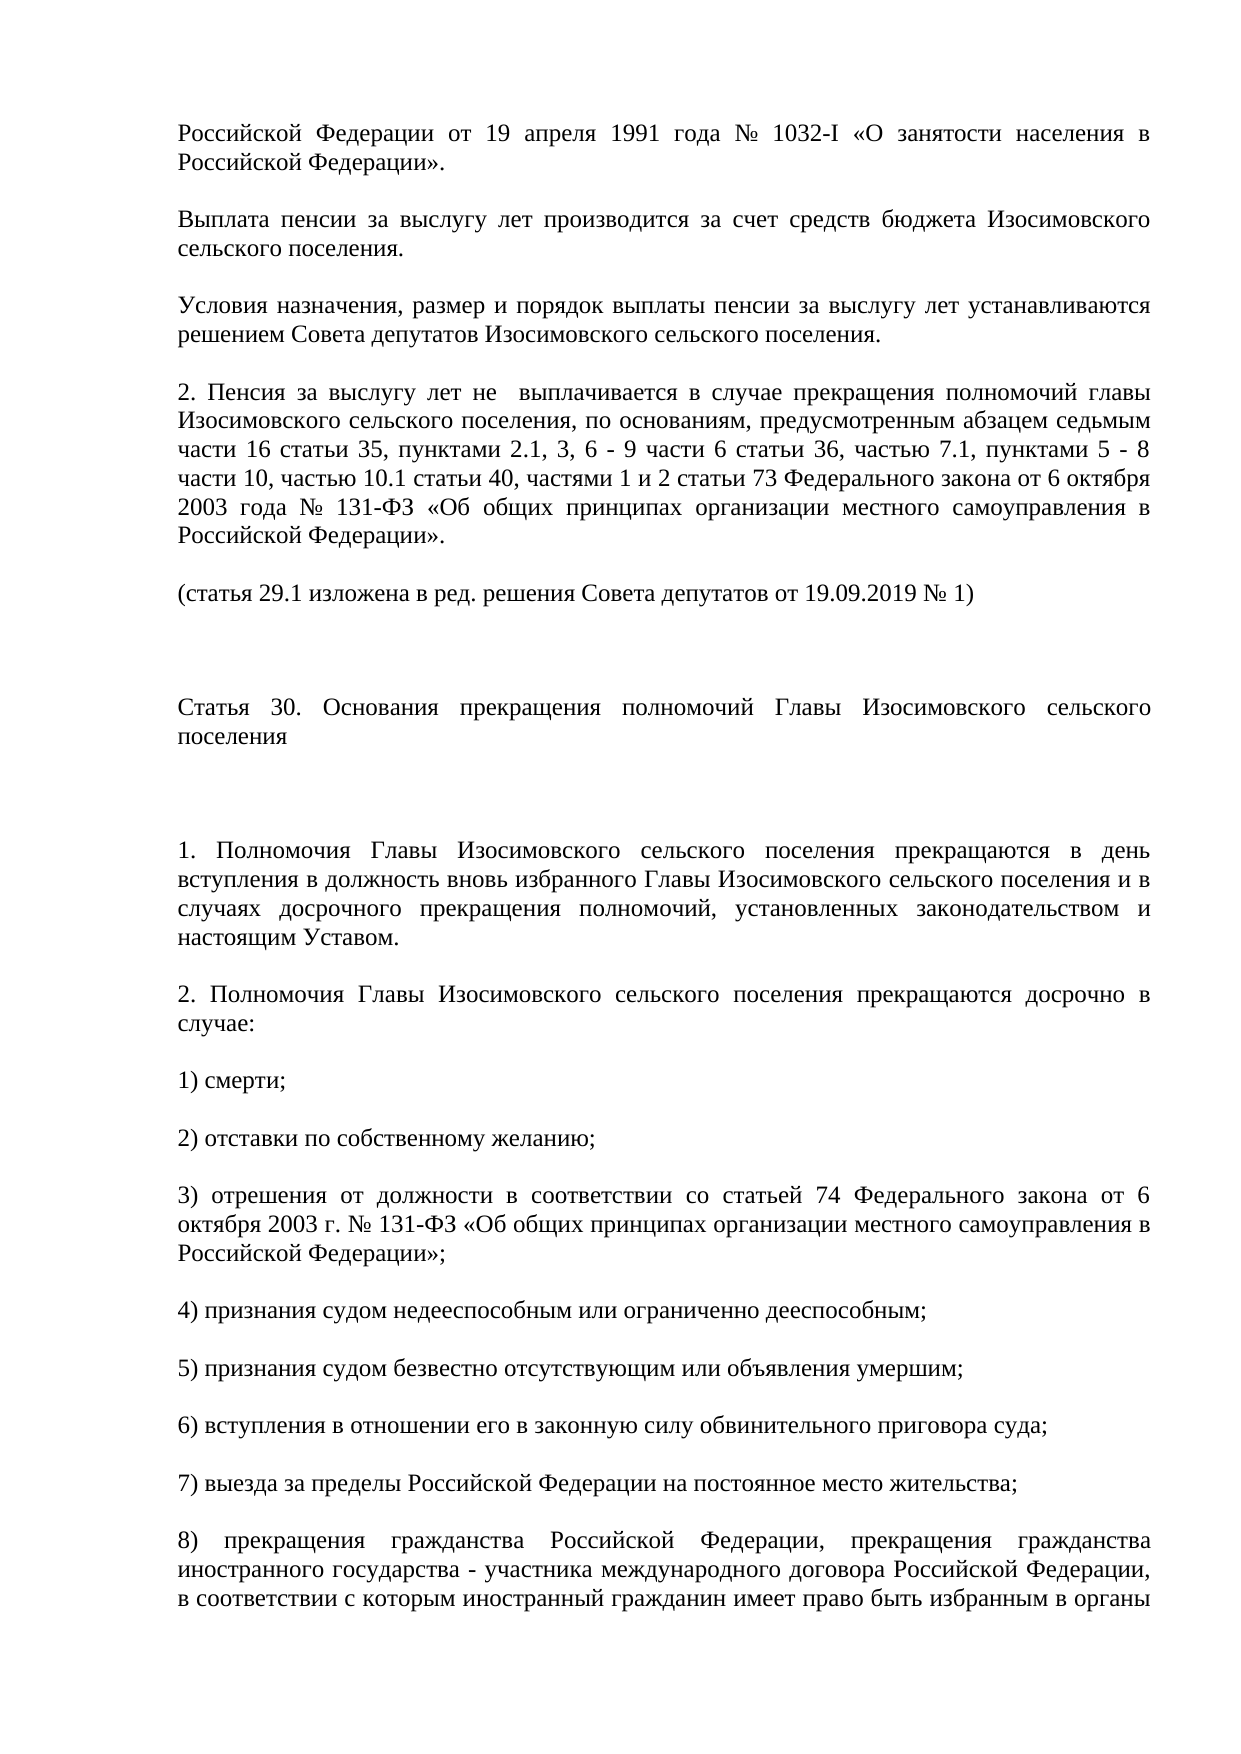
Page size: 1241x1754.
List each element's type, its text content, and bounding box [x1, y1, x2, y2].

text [177, 1525, 1152, 1612]
text Статья 30. Основания прекращения полномочий Главы Изосимовского сельского поселения [177, 692, 1152, 750]
text 2) отставки по собственному желанию; [177, 1123, 1152, 1152]
text Выплата пенсии за выслугу лет производится за счет средств бюджета Изосимовского сельского поселения. [177, 204, 1152, 262]
text 5) признания судом безвестно отсутствующим или объявления умершим; [177, 1353, 1152, 1382]
text (статья 29.1 изложена в ред. решения Совета депутатов от 19.09.2019 № 1) [177, 578, 1152, 607]
text 7) выезда за пределы Российской Федерации на постоянное место жительства; [177, 1468, 1152, 1497]
text 1. Полномочия Главы Изосимовского сельского поселения прекращаются в день вступления в должность вновь избранного Главы Изосимовского сельского поселения и в случаях досрочного прекращения полномочий, установленных законодательством и настоящим Уставом. [177, 835, 1152, 950]
text 2. Пенсия за выслугу лет не выплачивается в случае прекращения полномочий главы Изосимовского сельского поселения, по основаниям, предусмотренным абзацем седьмым части 16 статьи 35, пунктами 2.1, 3, 6 - 9 части 6 статьи 36, частью 7.1, пунктами 5 - 8 части 10, частью 10.1 статьи 40, частями 1 и 2 статьи 73 Федерального закона от 6 октября 2003 года № 131-ФЗ «Об общих принципах организации местного самоуправления в Российской Федерации». [177, 377, 1152, 549]
text 6) вступления в отношении его в законную силу обвинительного приговора суда; [177, 1410, 1152, 1439]
text 1) смерти; [177, 1065, 1152, 1094]
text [177, 118, 1152, 176]
text 3) отрешения от должности в соответствии со статьей 74 Федерального закона от 6 октября 2003 г. № 131-ФЗ «Об общих принципах организации местного самоуправления в Российской Федерации»; [177, 1180, 1152, 1267]
text Условия назначения, размер и порядок выплаты пенсии за выслугу лет устанавливаются решением Совета депутатов Изосимовского сельского поселения. [177, 291, 1152, 348]
text 4) признания судом недееспособным или ограниченно дееспособным; [177, 1295, 1152, 1324]
text 2. Полномочия Главы Изосимовского сельского поселения прекращаются досрочно в случае: [177, 979, 1152, 1037]
